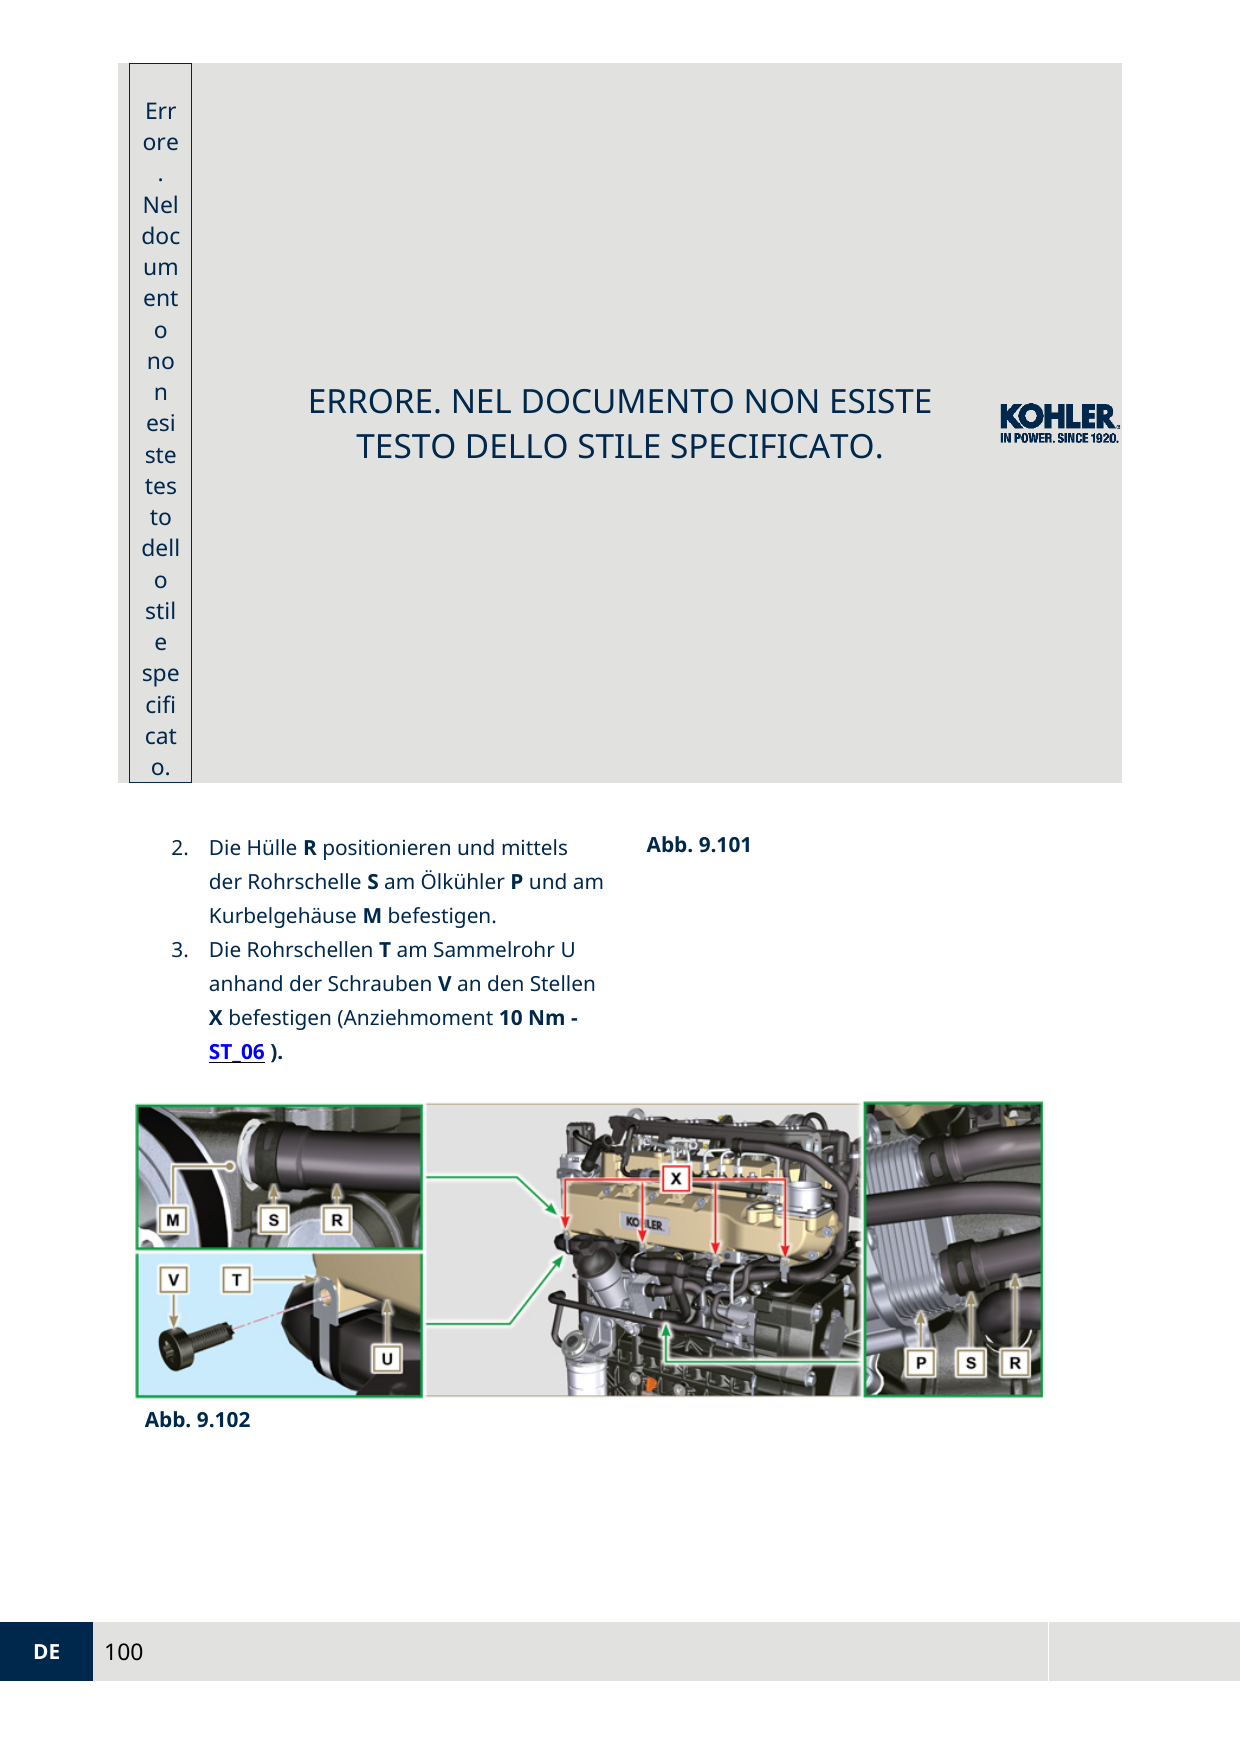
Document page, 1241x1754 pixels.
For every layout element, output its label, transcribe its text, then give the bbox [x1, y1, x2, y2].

table_cell 9.14.3 Oil Cooler-Hüllen Die Hülle N mittels der Rohrschellen Q am Ölkühler P und am Kurbelgehäuse M befestigen. Die Hülle R positionieren und mittels der Rohrschelle S am Ölkühler P und am Kurbelgehäuse M befestigen. Die Rohrschellen T am Sammelrohr U anhand der Schrauben V an den Stellen X befestigen (Anziehmoment 10 Nm - ST_06 ). [118, 815, 620, 1084]
table_cell Abb. 9.101 [620, 815, 1122, 1084]
table_cell Abb. 9.102 [118, 1084, 1122, 1451]
picture [133, 1099, 1044, 1400]
picture [1000, 403, 1121, 443]
